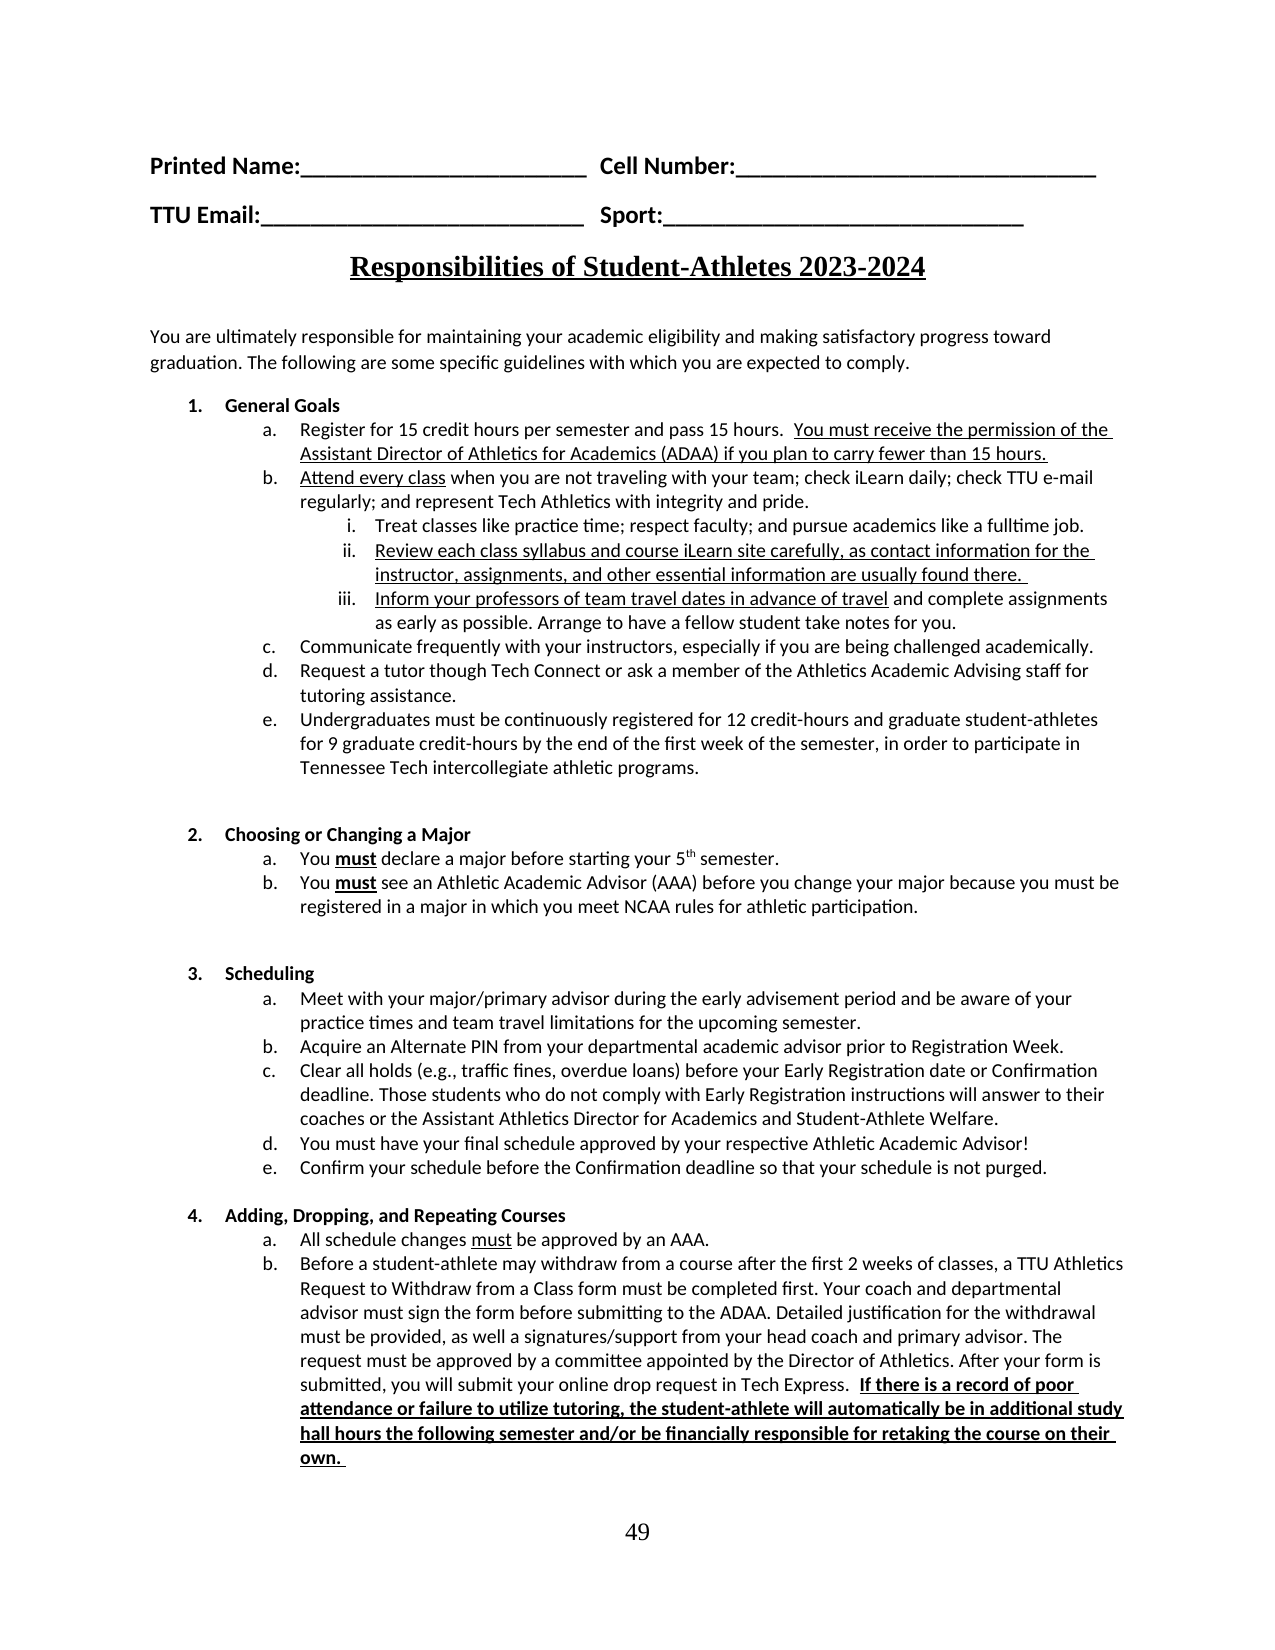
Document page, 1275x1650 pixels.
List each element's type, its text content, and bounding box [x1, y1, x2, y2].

list Acquire an Alternate PIN from your departmental academic advisor prior to Registration Week. [262, 1034, 1125, 1058]
list Choosing or Changing a Major [187, 822, 1125, 846]
title Review each class syllabus and course iLearn site carefully, as contact information for the instructor, assignments, and other essential information are usually found there. [356, 538, 1125, 586]
list Adding, Dropping, and Repeating Courses [187, 1203, 1125, 1227]
list General Goals [187, 393, 1125, 417]
list Attend every class when you are not traveling with your team; check iLearn daily; check TTU e-mail regularly; and represent Tech Athletics with integrity and pride. [262, 465, 1125, 514]
list Inform your professors of team travel dates in advance of travel and complete assignments as early as possible. Arrange to have a fellow student take notes for you. [356, 586, 1125, 634]
list Communicate frequently with your instructors, especially if you are being challenged academically. [262, 634, 1125, 659]
text You are ultimately responsible for maintaining your academic eligibility and making satisfactory progress toward graduation. The following are some specific guidelines with which you are expected to comply. [150, 324, 1125, 374]
list Before a student-athlete may withdraw from a course after the first 2 weeks of classes, a TTU Athletics Request to Withdraw from a Class form must be completed first. Your coach and departmental advisor must sign the form before submitting to the ADAA. Detailed justification for the withdrawal must be provided, as well a signatures/support from your head coach and primary advisor. The request must be approved by a committee appointed by the Director of Athletics. After your form is submitted, you will submit your online drop request in Tech Express. If there is a record of poor attendance or failure to utilize tutoring, the student-athlete will automatically be in additional study hall hours the following semester and/or be financially responsible for retaking the course on their own. [262, 1252, 1125, 1469]
text Printed Name:_______________________ Cell Number:_____________________________ [150, 150, 1125, 181]
list Clear all holds (e.g., traffic fines, overdue loans) before your Early Registration date or Confirmation deadline. Those students who do not comply with Early Registration instructions will answer to their coaches or the Assistant Athletics Director for Academics and Student-Athlete Welfare. [262, 1058, 1125, 1131]
list Register for 15 credit hours per semester and pass 15 hours. You must receive the permission of the Assistant Director of Athletics for Academics (ADAA) if you plan to carry fewer than 15 hours. [262, 417, 1125, 465]
list You must see an Athletic Academic Advisor (AAA) before you change your major because you must be registered in a major in which you meet NCAA rules for athletic participation. [262, 871, 1125, 919]
list Request a tutor though Tech Connect or ask a member of the Athletics Academic Advising staff for tutoring assistance. [262, 659, 1125, 707]
list You must declare a major before starting your 5th semester. [262, 846, 1125, 871]
list Treat classes like practice time; respect faculty; and pursue academics like a fulltime job. [356, 514, 1125, 538]
title Responsibilities of Student-Athletes 2023-2024 [150, 249, 1125, 283]
list All schedule changes must be approved by an AAA. [262, 1227, 1125, 1252]
list You must have your final schedule approved by your respective Athletic Academic Advisor! [262, 1131, 1125, 1155]
list Undergraduates must be continuously registered for 12 credit-hours and graduate student-athletes for 9 graduate credit-hours by the end of the first week of the semester, in order to participate in Tennessee Tech intercollegiate athletic programs. [262, 707, 1125, 779]
text TTU Email:__________________________ Sport:_____________________________ [150, 199, 1125, 230]
list Meet with your major/primary advisor during the early advisement period and be aware of your practice times and team travel limitations for the upcoming semester. [262, 986, 1125, 1034]
list Scheduling [187, 962, 1125, 986]
list Confirm your schedule before the Confirmation deadline so that your schedule is not purged. [262, 1155, 1125, 1179]
